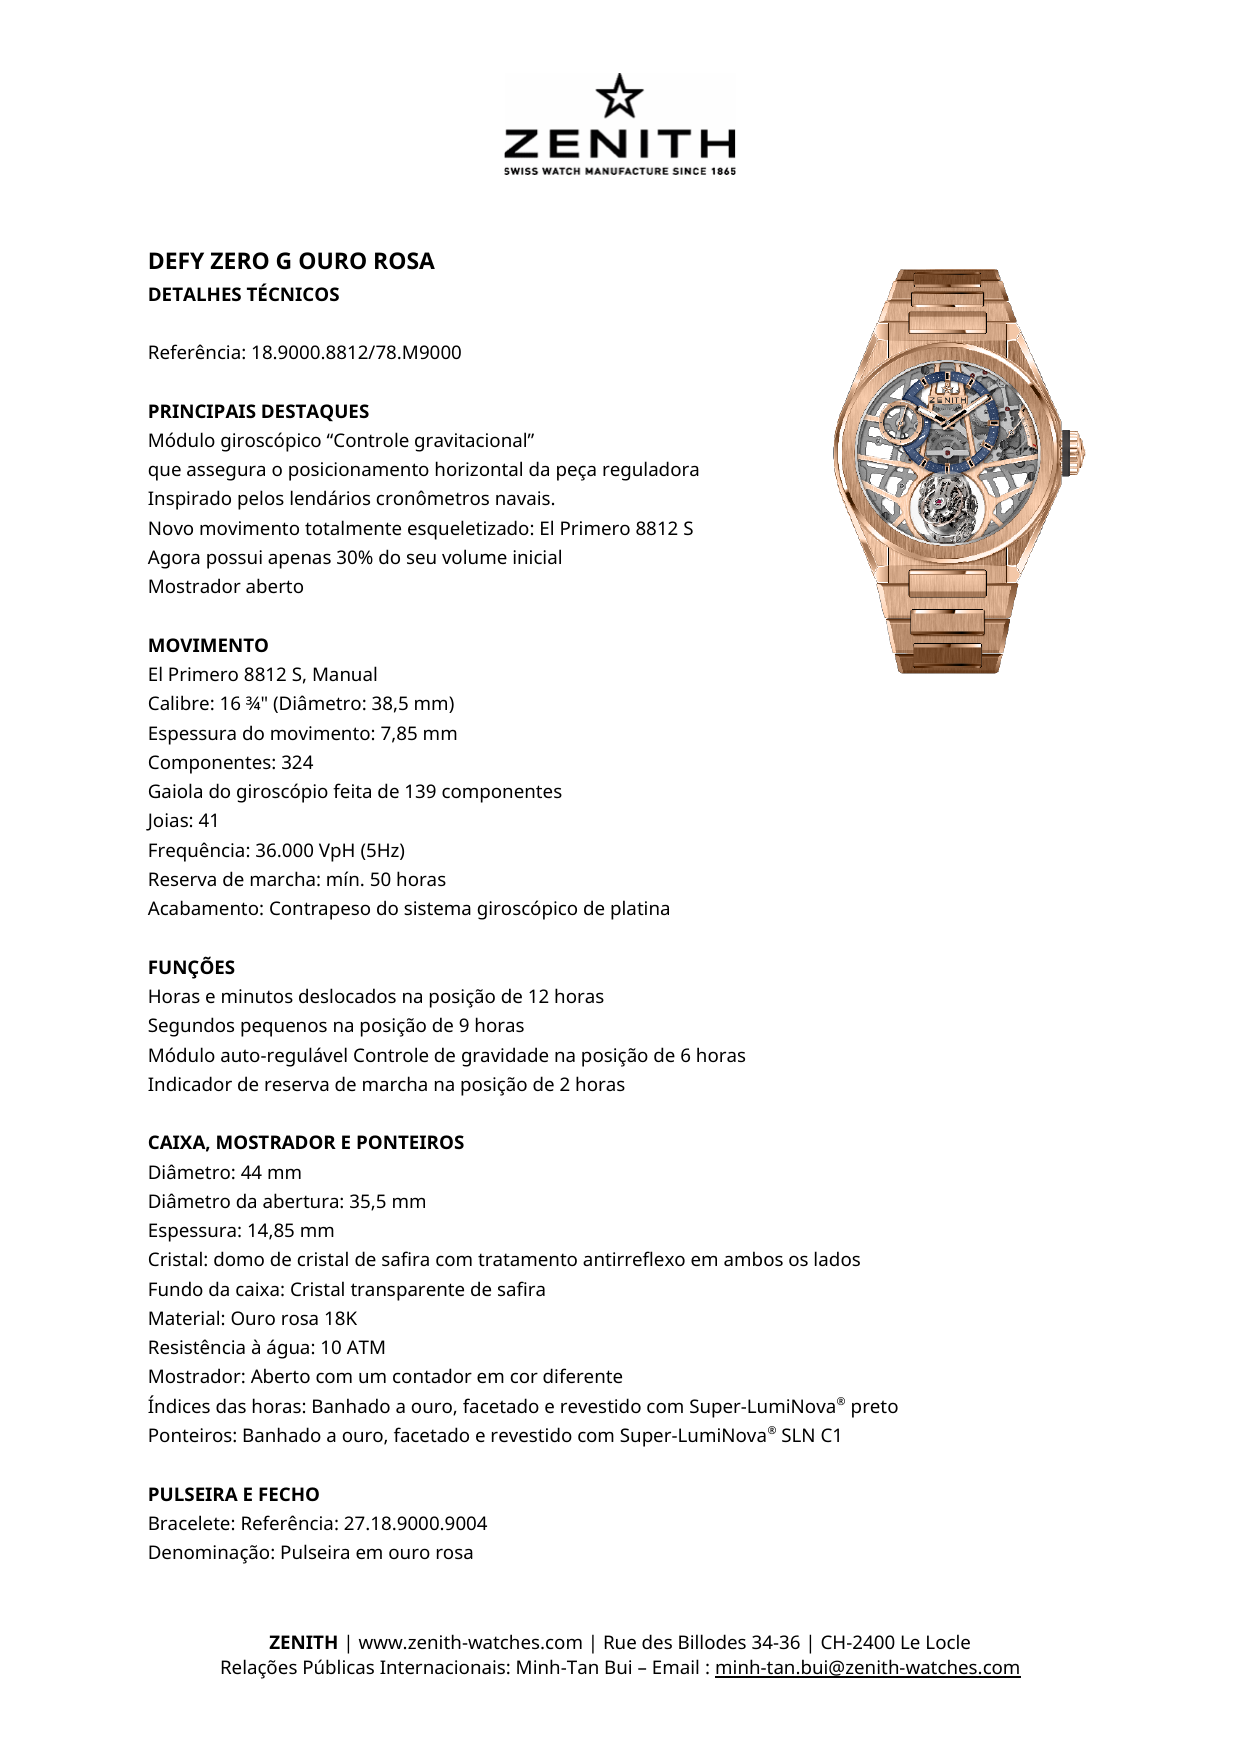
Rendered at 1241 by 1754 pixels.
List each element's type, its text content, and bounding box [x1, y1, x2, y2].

text Referência: 18.9000.8812/78.M9000 [148, 339, 816, 365]
text CAIXA, MOSTRADOR E PONTEIROS [148, 1130, 1093, 1155]
text Índices das horas: Banhado a ouro, facetado e revestido com Super-LumiNova® preto [148, 1393, 1093, 1419]
text Agora possui apenas 30% do seu volume inicial [148, 544, 816, 570]
text Acabamento: Contrapeso do sistema giroscópico de platina [148, 896, 1093, 921]
text Cristal: domo de cristal de safira com tratamento antirreflexo em ambos os lados [148, 1247, 1093, 1272]
text FUNÇÕES [148, 954, 1093, 979]
text Calibre: 16 ¾" (Diâmetro: 38,5 mm) [148, 691, 1093, 716]
text PRINCIPAIS DESTAQUES [148, 398, 816, 423]
text Frequência: 36.000 VpH (5Hz) [148, 837, 1093, 862]
text Espessura: 14,85 mm [148, 1217, 1093, 1243]
text Novo movimento totalmente esqueletizado: El Primero 8812 S [148, 515, 816, 541]
text Ponteiros: Banhado a ouro, facetado e revestido com Super-LumiNova® SLN C1 [148, 1422, 1093, 1448]
picture [816, 214, 1093, 705]
text Mostrador aberto [148, 573, 816, 599]
text Indicador de reserva de marcha na posição de 2 horas [148, 1071, 1093, 1097]
text Inspirado pelos lendários cronômetros navais. [148, 486, 816, 511]
text Horas e minutos deslocados na posição de 12 horas [148, 983, 1093, 1009]
text El Primero 8812 S, Manual [148, 661, 816, 687]
text Bracelete: Referência: 27.18.9000.9004 [148, 1510, 1093, 1536]
text Reserva de marcha: mín. 50 horas [148, 866, 1093, 892]
picture [504, 73, 736, 175]
text Gaiola do giroscópio feita de 139 componentes [148, 778, 1093, 804]
text Fundo da caixa: Cristal transparente de safira [148, 1276, 1093, 1302]
text Resistência à água: 10 ATM [148, 1334, 1093, 1360]
text DEFY ZERO G OURO ROSA [148, 245, 816, 276]
text Módulo giroscópico “Controle gravitacional” [148, 427, 816, 453]
text que assegura o posicionamento horizontal da peça reguladora [148, 456, 816, 482]
text PULSEIRA E FECHO [148, 1481, 1093, 1506]
text Módulo auto-regulável Controle de gravidade na posição de 6 horas [148, 1042, 1093, 1067]
text Segundos pequenos na posição de 9 horas [148, 1013, 1093, 1038]
text Mostrador: Aberto com um contador em cor diferente [148, 1364, 1093, 1389]
text Diâmetro da abertura: 35,5 mm [148, 1188, 1093, 1214]
text Espessura do movimento: 7,85 mm [148, 720, 1093, 745]
text Material: Ouro rosa 18K [148, 1305, 1093, 1331]
text Joias: 41 [148, 808, 1093, 833]
text Denominação: Pulseira em ouro rosa [148, 1539, 1093, 1565]
text DETALHES TÉCNICOS [148, 281, 816, 306]
text MOVIMENTO [148, 632, 816, 658]
text Componentes: 324 [148, 749, 1093, 775]
text Diâmetro: 44 mm [148, 1159, 1093, 1184]
